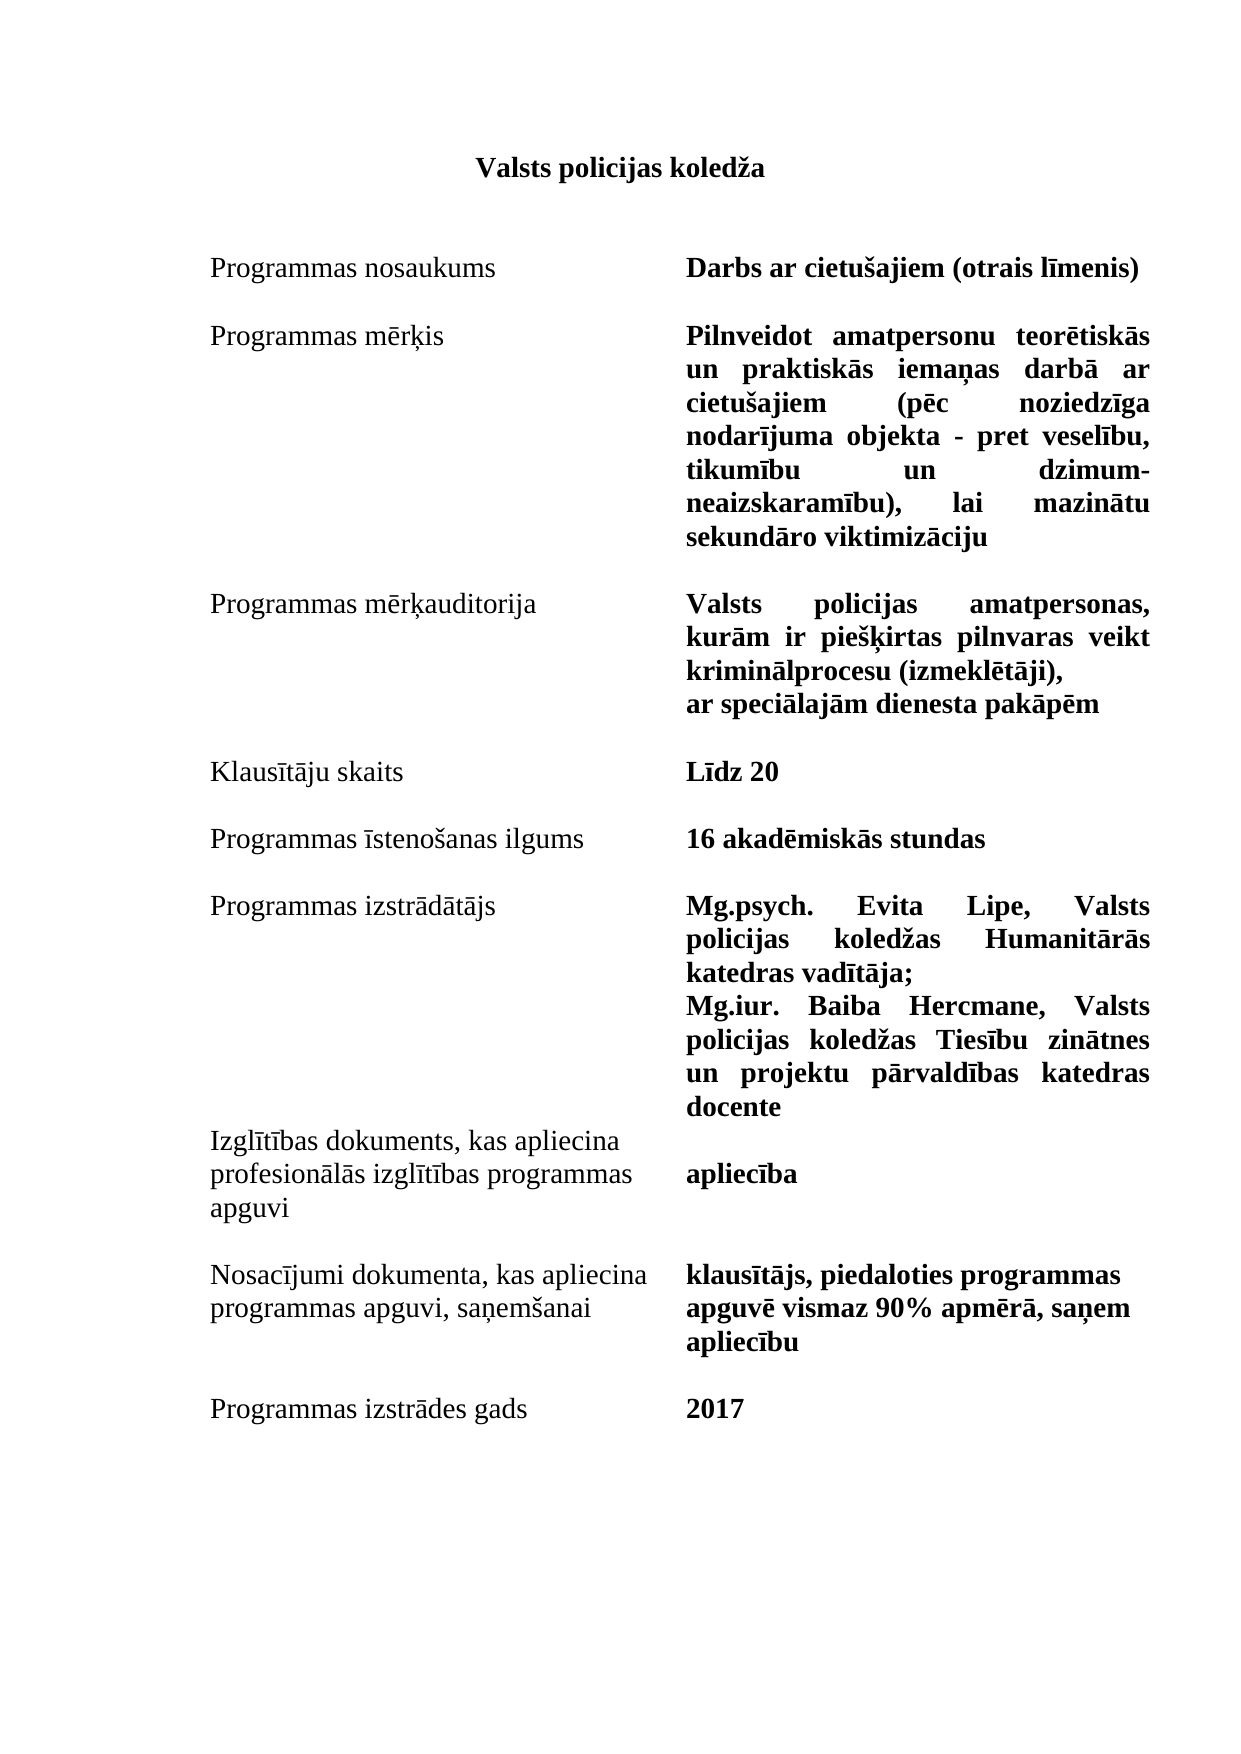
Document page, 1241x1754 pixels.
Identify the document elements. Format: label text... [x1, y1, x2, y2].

table_cell Pilnveidot amatpersonu teorētiskās un praktiskās iemaņas darbā ar cietušajiem (pēc noziedzīga nodarījuma objekta - pret veselību, tikumību un dzimum-neaizskaramību), lai mazinātu sekundāro viktimizāciju Valsts policijas amatpersonas, kurām ir piešķirtas pilnvaras veikt kriminālprocesu (izmeklētāji), ar speciālajām dienesta pakāpēm Līdz 20 16 akadēmiskās stundas Mg.psych. Evita Lipe, Valsts policijas koledžas Humanitārās katedras vadītāja; [675, 318, 1162, 988]
table_cell klausītājs, piedaloties programmas apguvē vismaz 90% apmērā, saņem apliecību [675, 1223, 1162, 1357]
table_cell 2017 [675, 1358, 1162, 1424]
table_header Programmas nosaukums [199, 251, 674, 318]
table_cell Programmas izstrādes gads [199, 1358, 674, 1424]
table_header Darbs ar cietušajiem (otrais līmenis) [675, 251, 1162, 318]
table_cell Programmas mērķis Programmas mērķauditorija Klausītāju skaits Programmas īstenošanas ilgums Programmas izstrādātājs [199, 318, 674, 988]
table_cell Mg.iur. Baiba Hercmane, Valsts policijas koledžas Tiesību zinātnes un projektu pārvaldības katedras docente apliecība [675, 989, 1162, 1223]
table_cell Izglītības dokuments, kas apliecina profesionālās izglītības programmas apguvi [199, 989, 674, 1223]
text Valsts policijas koledža [187, 150, 1053, 183]
table_cell Nosacījumi dokumenta, kas apliecina programmas apguvi, saņemšanai [199, 1223, 674, 1357]
